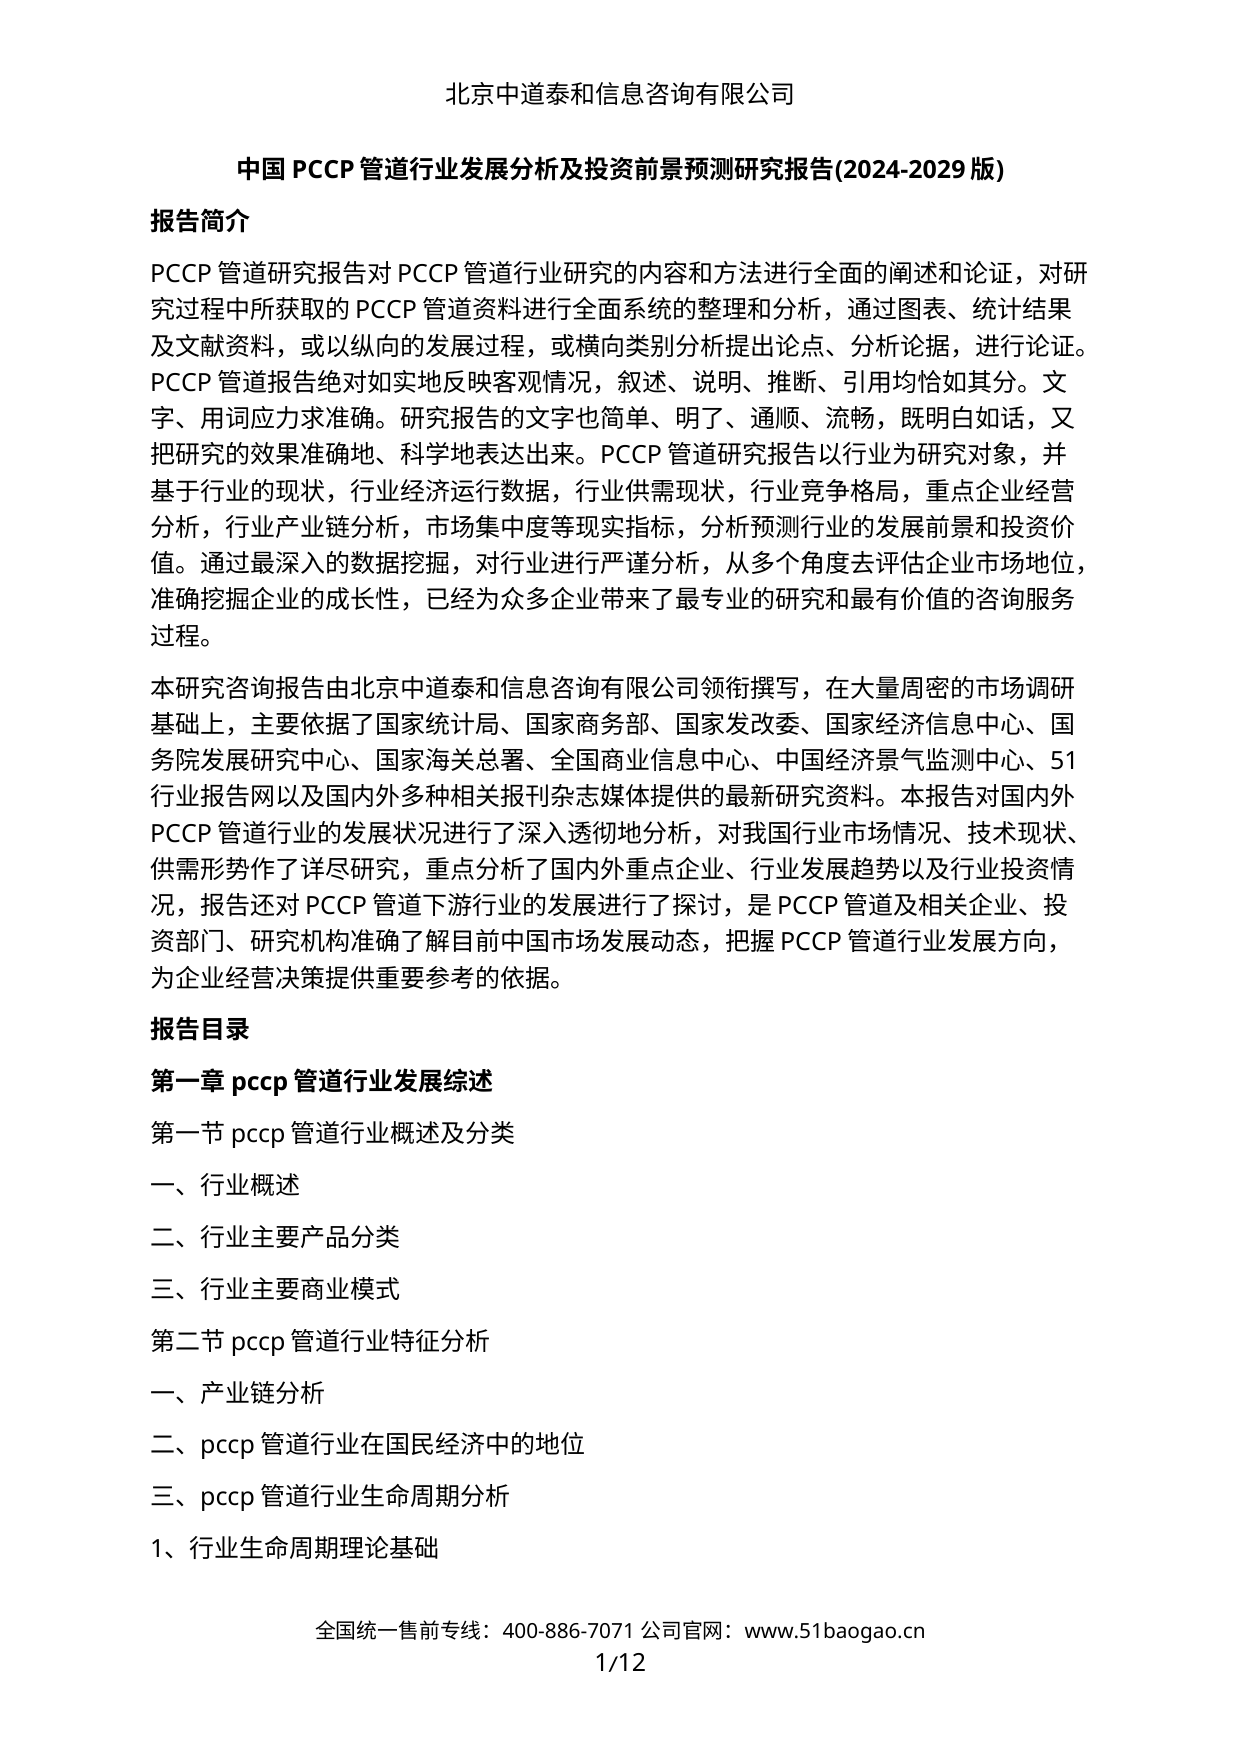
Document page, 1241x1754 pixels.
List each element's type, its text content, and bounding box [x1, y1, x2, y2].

text 二、pccp管道行业在国民经济中的地位 [150, 1425, 1090, 1461]
text PCCP管道研究报告对PCCP管道行业研究的内容和方法进行全面的阐述和论证，对研究过程中所获取的PCCP管道资料进行全面系统的整理和分析，通过图表、统计结果及文献资料，或以纵向的发展过程，或横向类别分析提出论点、分析论据，进行论证。PCCP管道报告绝对如实地反映客观情况，叙述、说明、推断、引用均恰如其分。文字、用词应力求准确。研究报告的文字也简单、明了、通顺、流畅，既明白如话，又把研究的效果准确地、科学地表达出来。PCCP管道研究报告以行业为研究对象，并基于行业的现状，行业经济运行数据，行业供需现状，行业竞争格局，重点企业经营分析，行业产业链分析，市场集中度等现实指标，分析预测行业的发展前景和投资价值。通过最深入的数据挖掘，对行业进行严谨分析，从多个角度去评估企业市场地位，准确挖掘企业的成长性，已经为众多企业带来了最专业的研究和最有价值的咨询服务过程。 [150, 254, 1090, 652]
text 三、行业主要商业模式 [150, 1269, 1090, 1306]
text 报告目录 [150, 1010, 1090, 1046]
text 二、行业主要产品分类 [150, 1217, 1090, 1254]
text 1、行业生命周期理论基础 [150, 1529, 1090, 1565]
text 第一节 pccp管道行业概述及分类 [150, 1114, 1090, 1150]
text 第一章 pccp管道行业发展综述 [150, 1062, 1090, 1098]
text 一、行业概述 [150, 1166, 1090, 1202]
text 第二节 pccp管道行业特征分析 [150, 1321, 1090, 1357]
text 一、产业链分析 [150, 1373, 1090, 1409]
text 本研究咨询报告由北京中道泰和信息咨询有限公司领衔撰写，在大量周密的市场调研基础上，主要依据了国家统计局、国家商务部、国家发改委、国家经济信息中心、国务院发展研究中心、国家海关总署、全国商业信息中心、中国经济景气监测中心、51行业报告网以及国内外多种相关报刊杂志媒体提供的最新研究资料。本报告对国内外PCCP管道行业的发展状况进行了深入透彻地分析，对我国行业市场情况、技术现状、供需形势作了详尽研究，重点分析了国内外重点企业、行业发展趋势以及行业投资情况，报告还对PCCP管道下游行业的发展进行了探讨，是PCCP管道及相关企业、投资部门、研究机构准确了解目前中国市场发展动态，把握PCCP管道行业发展方向，为企业经营决策提供重要参考的依据。 [150, 668, 1090, 994]
text 中国PCCP管道行业发展分析及投资前景预测研究报告(2024-2029版) [150, 150, 1090, 186]
text 三、pccp管道行业生命周期分析 [150, 1477, 1090, 1513]
text 报告简介 [150, 202, 1090, 238]
